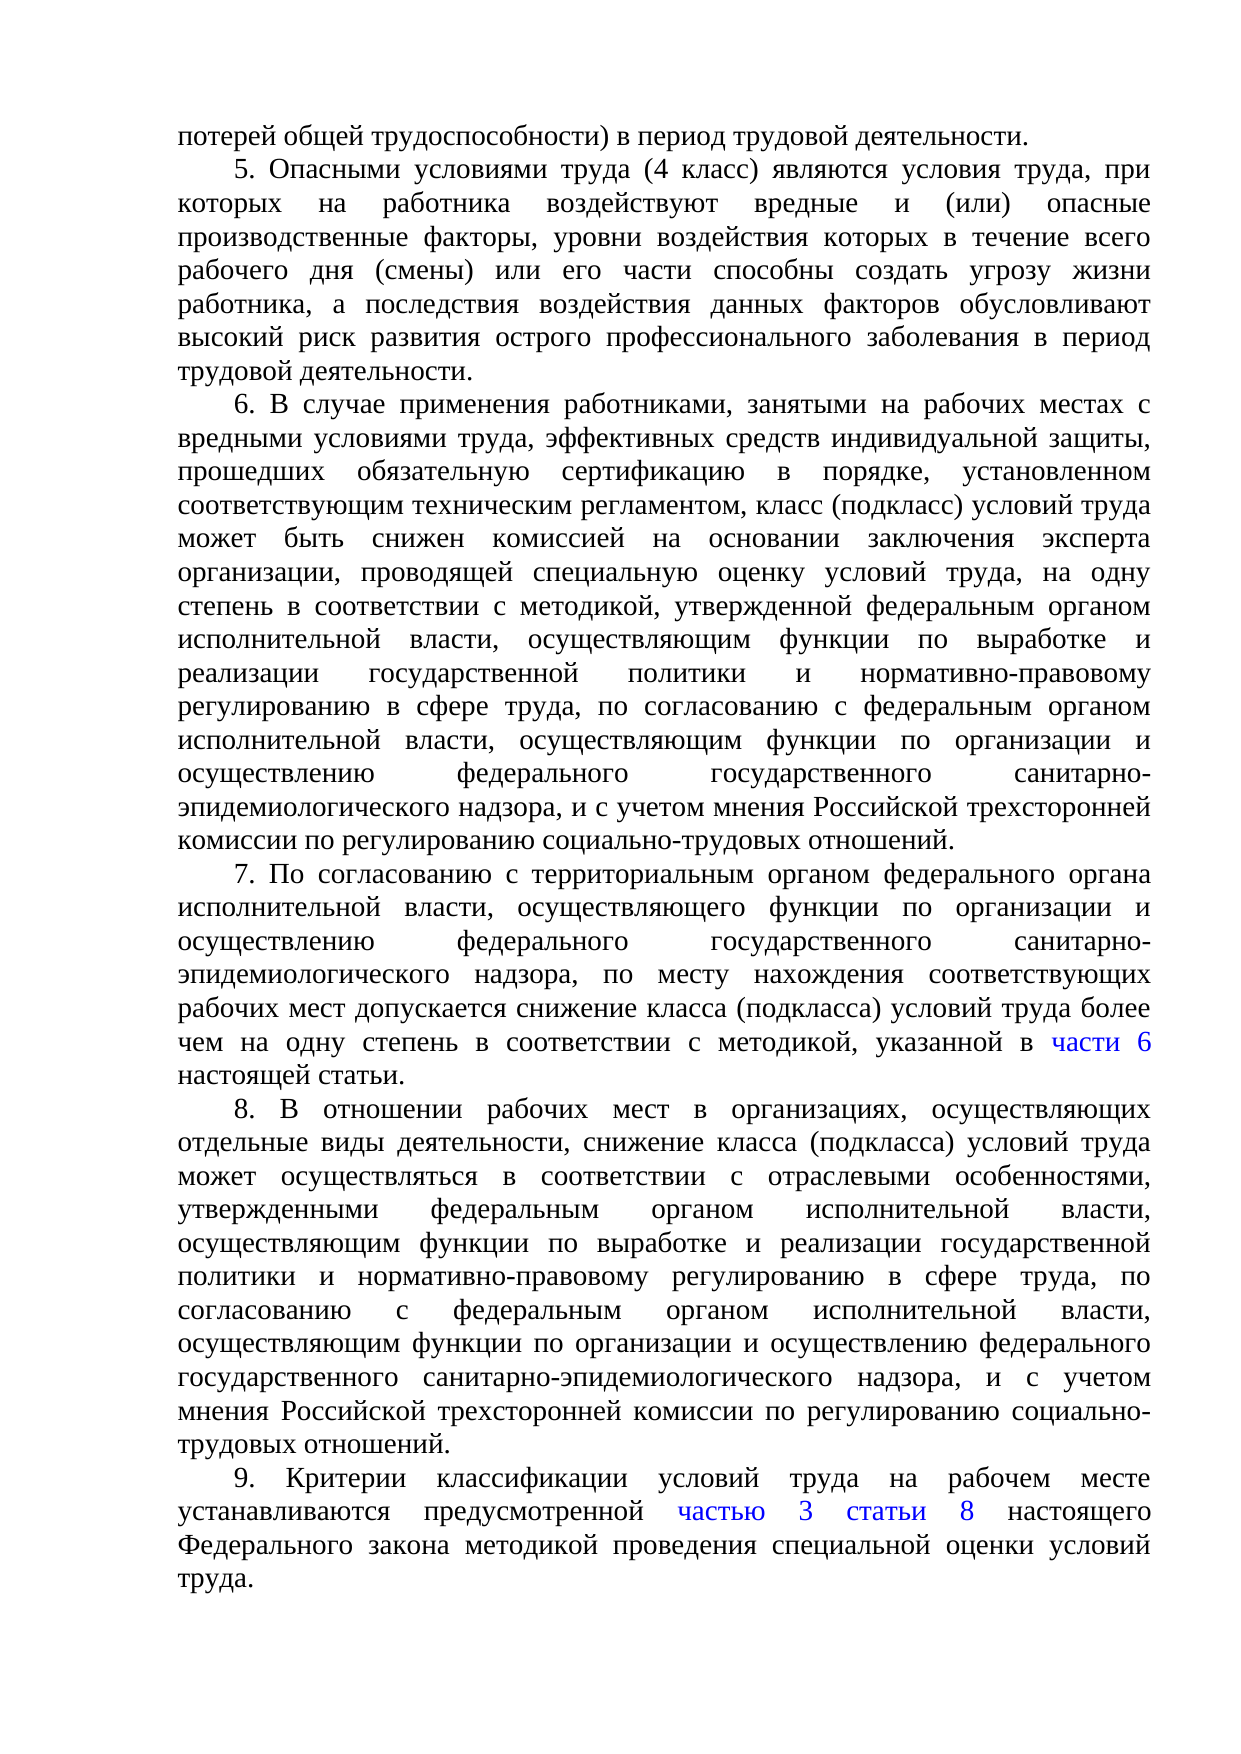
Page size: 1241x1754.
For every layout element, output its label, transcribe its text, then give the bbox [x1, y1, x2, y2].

text 9. Критерии классификации условий труда на рабочем месте устанавливаются предусмотренной частью 3 статьи 8 настоящего Федерального закона методикой проведения специальной оценки условий труда. [177, 1460, 1152, 1594]
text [177, 118, 1152, 152]
text 8. В отношении рабочих мест в организациях, осуществляющих отдельные виды деятельности, снижение класса (подкласса) условий труда может осуществляться в соответствии с отраслевыми особенностями, утвержденными федеральным органом исполнительной власти, осуществляющим функции по выработке и реализации государственной политики и нормативно-правовому регулированию в сфере труда, по согласованию с федеральным органом исполнительной власти, осуществляющим функции по организации и осуществлению федерального государственного санитарно-эпидемиологического надзора, и с учетом мнения Российской трехсторонней комиссии по регулированию социально-трудовых отношений. [177, 1091, 1152, 1460]
text 6. В случае применения работниками, занятыми на рабочих местах с вредными условиями труда, эффективных средств индивидуальной защиты, прошедших обязательную сертификацию в порядке, установленном соответствующим техническим регламентом, класс (подкласс) условий труда может быть снижен комиссией на основании заключения эксперта организации, проводящей специальную оценку условий труда, на одну степень в соответствии с методикой, утвержденной федеральным органом исполнительной власти, осуществляющим функции по выработке и реализации государственной политики и нормативно-правовому регулированию в сфере труда, по согласованию с федеральным органом исполнительной власти, осуществляющим функции по организации и осуществлению федерального государственного санитарно-эпидемиологического надзора, и с учетом мнения Российской трехсторонней комиссии по регулированию социально-трудовых отношений. [177, 386, 1152, 856]
text 7. По согласованию с территориальным органом федерального органа исполнительной власти, осуществляющего функции по организации и осуществлению федерального государственного санитарно-эпидемиологического надзора, по месту нахождения соответствующих рабочих мест допускается снижение класса (подкласса) условий труда более чем на одну степень в соответствии с методикой, указанной в части 6 настоящей статьи. [177, 856, 1152, 1091]
text 5. Опасными условиями труда (4 класс) являются условия труда, при которых на работника воздействуют вредные и (или) опасные производственные факторы, уровни воздействия которых в течение всего рабочего дня (смены) или его части способны создать угрозу жизни работника, а последствия воздействия данных факторов обусловливают высокий риск развития острого профессионального заболевания в период трудовой деятельности. [177, 152, 1152, 386]
